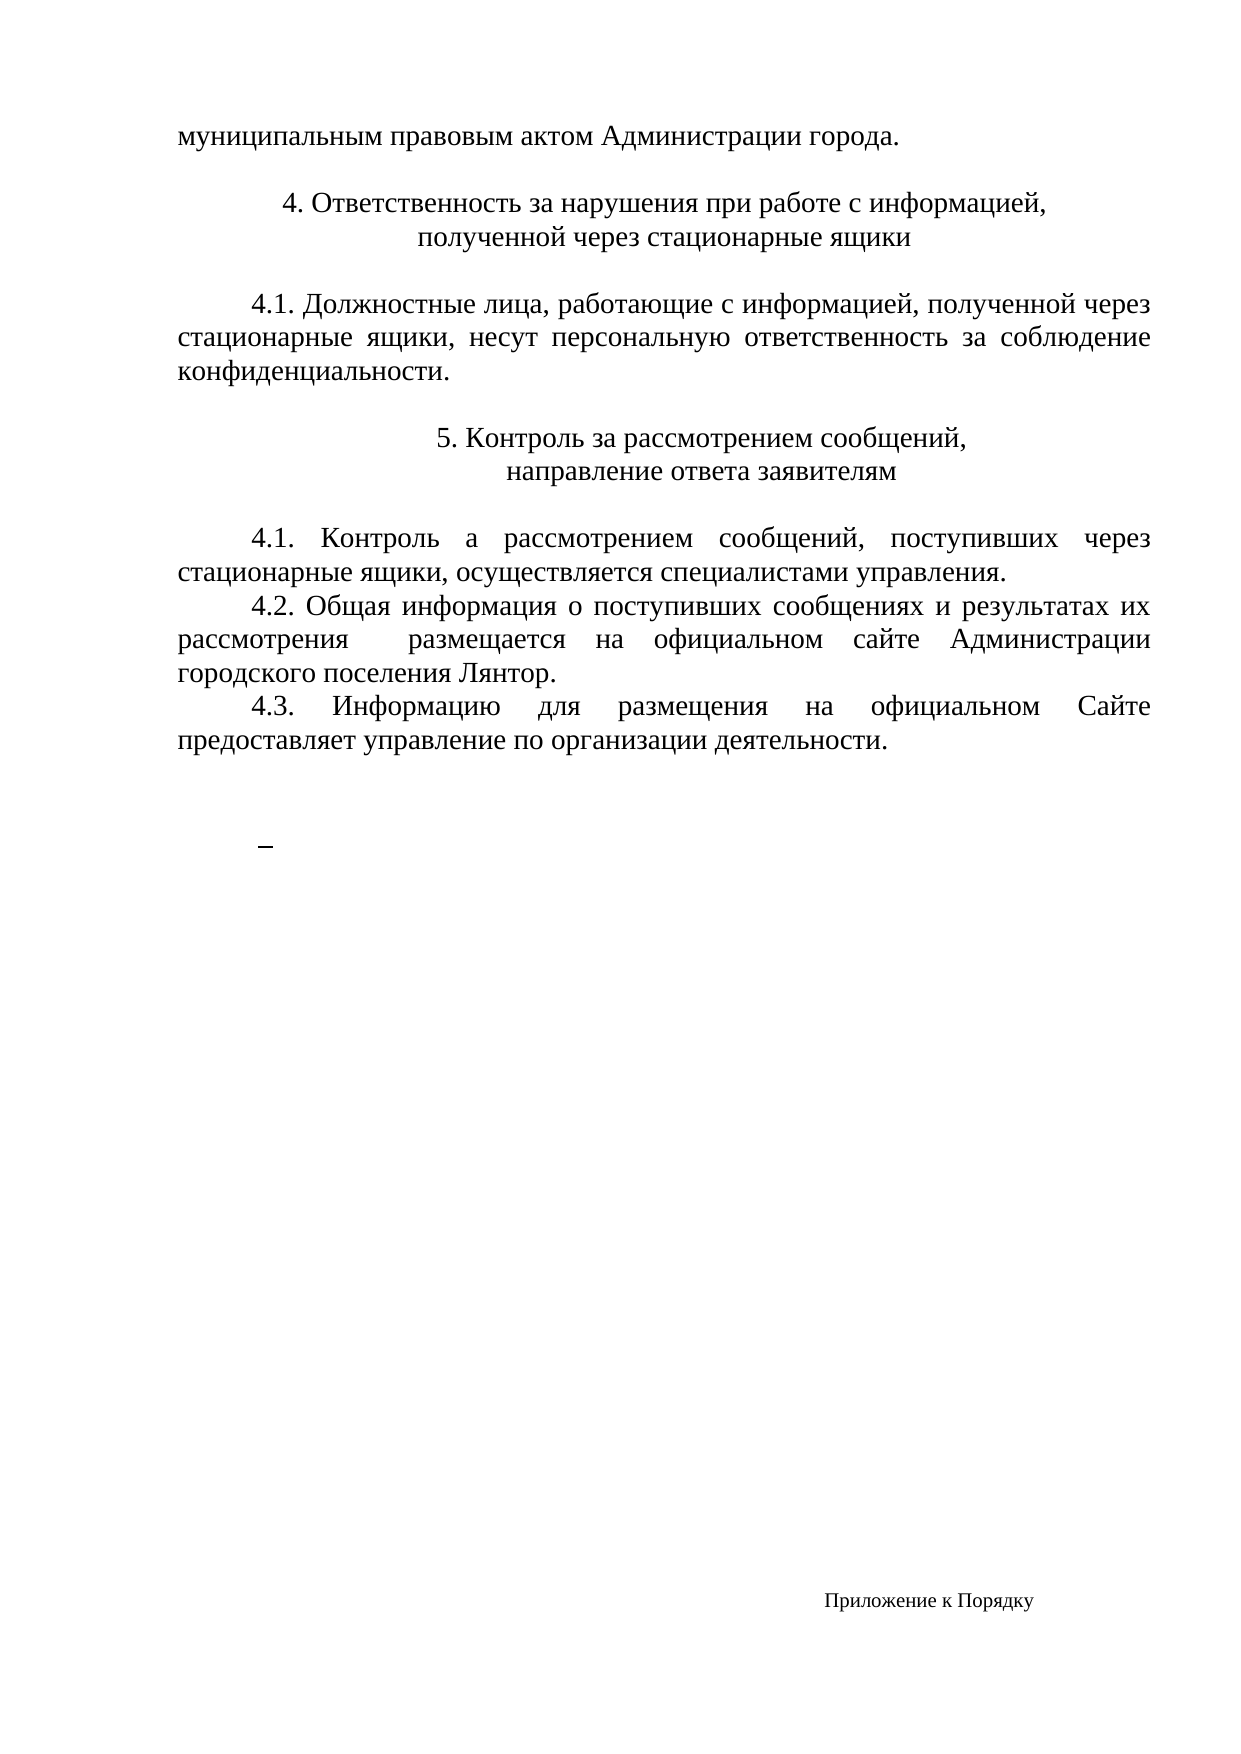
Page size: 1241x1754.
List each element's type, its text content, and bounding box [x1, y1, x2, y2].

text 5. Контроль за рассмотрением сообщений, [177, 420, 1152, 453]
text 4.1. Контроль а рассмотрением сообщений, поступивших через стационарные ящики, осуществляется специалистами управления. [177, 521, 1152, 588]
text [177, 118, 1152, 152]
text 4. Ответственность за нарушения при работе с информацией, [177, 185, 1152, 219]
text направление ответа заявителям [177, 453, 1152, 487]
text 4.3. Информацию для размещения на официальном Сайте предоставляет управление по организации деятельности. [177, 688, 1152, 755]
text полученной через стационарные ящики [177, 219, 1152, 252]
text 4.2. Общая информация о поступивших сообщениях и результатах их рассмотрения размещается на официальном сайте Администрации городского поселения Лянтор. [177, 588, 1152, 688]
text 4.1. Должностные лица, работающие с информацией, полученной через стационарные ящики, несут персональную ответственность за соблюдение конфиденциальности. [177, 286, 1152, 386]
table_header Приложение к Порядку [813, 1589, 1142, 1618]
